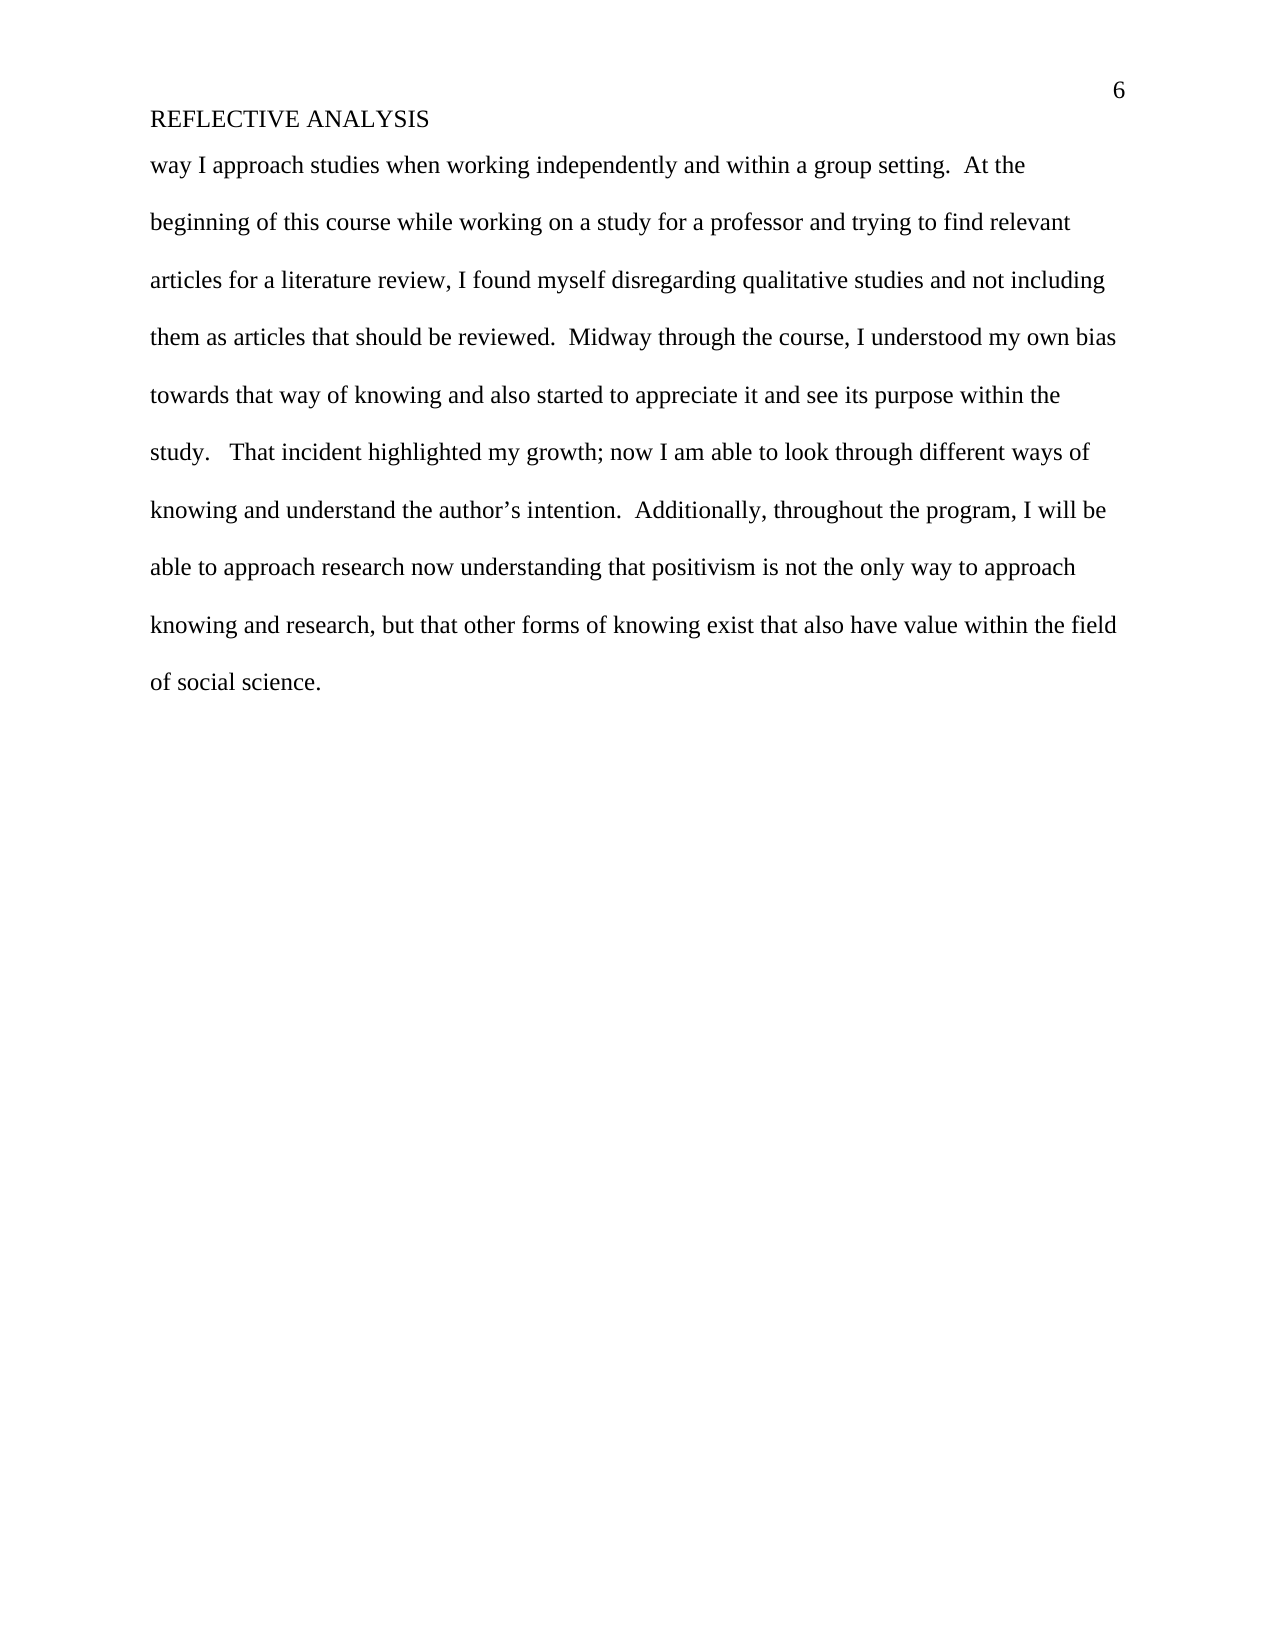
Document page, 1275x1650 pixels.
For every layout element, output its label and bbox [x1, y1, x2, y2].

text [150, 150, 1125, 696]
